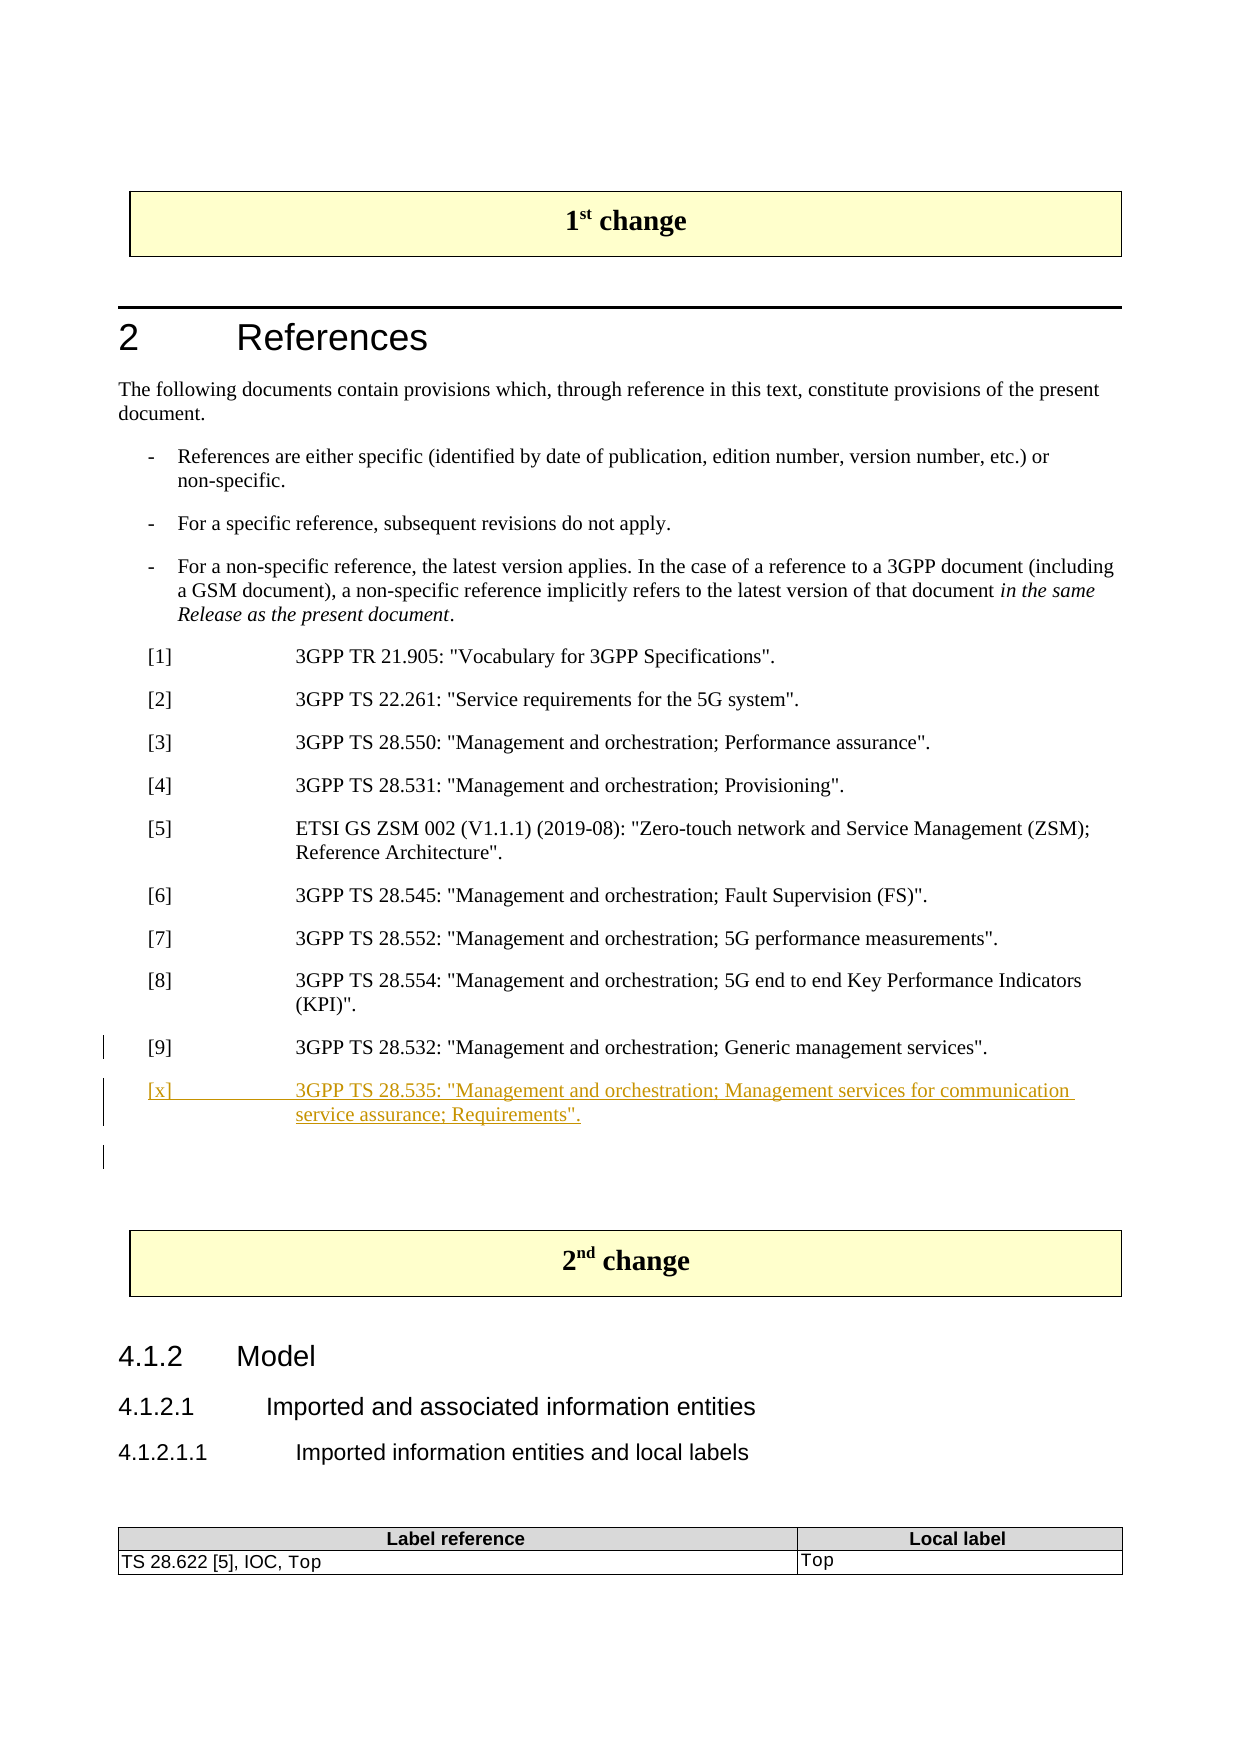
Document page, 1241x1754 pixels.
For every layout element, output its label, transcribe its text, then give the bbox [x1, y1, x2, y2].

subtitle 2 References [118, 309, 1122, 358]
text The following documents contain provisions which, through reference in this text, constitute provisions of the present document. [118, 377, 1122, 425]
subtitle 4.1.2.1.1 Imported information entities and local labels [118, 1439, 1122, 1466]
text - References are either specific (identified by date of publication, edition number, version number, etc.) or non-specific. [148, 444, 1122, 492]
table_cell TS 28.622 [5], IOC, Top [119, 1551, 797, 1574]
text [9] 3GPP TS 28.532: "Management and orchestration; Generic management services". [148, 1035, 1122, 1059]
text [1] 3GPP TR 21.905: "Vocabulary for 3GPP Specifications". [148, 644, 1122, 668]
table_header 1st change [131, 192, 1121, 256]
table_header Local label [798, 1528, 1122, 1550]
subtitle 4.1.2 Model [118, 1339, 1122, 1373]
text [7] 3GPP TS 28.552: "Management and orchestration; 5G performance measurements". [148, 925, 1122, 949]
table_cell Top [798, 1551, 1122, 1574]
text [2] 3GPP TS 22.261: "Service requirements for the 5G system". [148, 687, 1122, 711]
text [6] 3GPP TS 28.545: "Management and orchestration; Fault Supervision (FS)". [148, 883, 1122, 907]
text - For a specific reference, subsequent revisions do not apply. [148, 511, 1122, 535]
text - For a non-specific reference, the latest version applies. In the case of a reference to a 3GPP document (including a GSM document), a non-specific reference implicitly refers to the latest version of that document in the same Release as the present document. [148, 553, 1122, 626]
text [4] 3GPP TS 28.531: "Management and orchestration; Provisioning". [148, 773, 1122, 797]
text [5] ETSI GS ZSM 002 (V1.1.1) (2019-08): "Zero-touch network and Service Management (ZSM); Reference Architecture". [148, 816, 1122, 864]
text [3] 3GPP TS 28.550: "Management and orchestration; Performance assurance". [148, 730, 1122, 754]
table_header Label reference [119, 1528, 797, 1550]
text [8] 3GPP TS 28.554: "Management and orchestration; 5G end to end Key Performance Indicators (KPI)". [148, 968, 1122, 1016]
table_header 2nd change [131, 1231, 1121, 1296]
subtitle 4.1.2.1 Imported and associated information entities [118, 1392, 1122, 1420]
